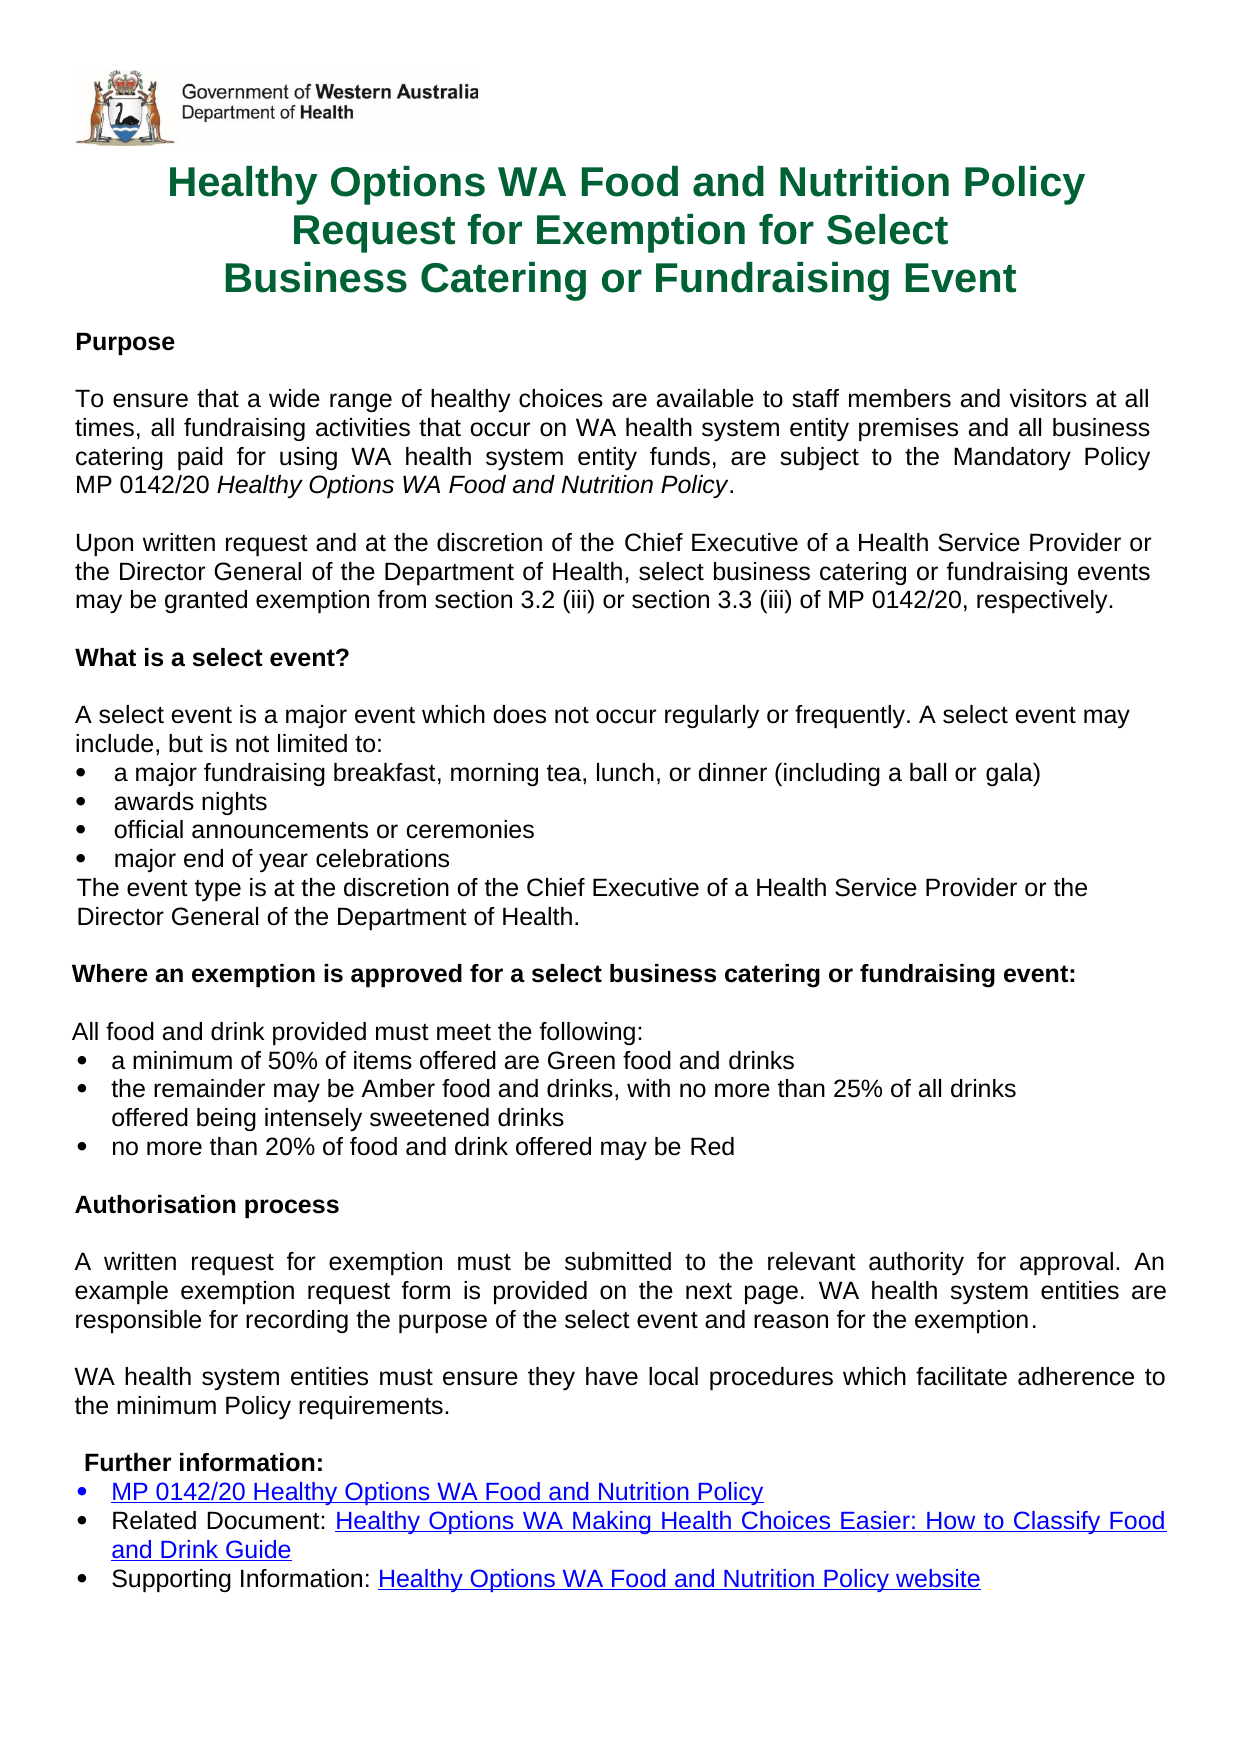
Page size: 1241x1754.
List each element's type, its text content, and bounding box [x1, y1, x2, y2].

subtitle What is a select event? [75, 643, 1178, 671]
list awards nights [76, 787, 1153, 815]
list no more than 20% of food and drink offered may be Red [78, 1132, 1178, 1161]
picture [75, 70, 479, 146]
text All food and drink provided must meet the following: [72, 1017, 1178, 1046]
text WA health system entities must ensure they have local procedures which facilitate adherence to the minimum Policy requirements. [74, 1362, 1167, 1420]
text Request for Exemption for Select Business Catering or Fundraising Event [203, 206, 1037, 301]
text To ensure that a wide range of healthy choices are available to staff members and visitors at all times, all fundraising activities that occur on WA health system entity premises and all business catering paid for using WA health system entity funds, are subject to the Mandatory Policy MP 0142/20 Healthy Options WA Food and Nutrition Policy. [75, 384, 1153, 499]
text A written request for exemption must be submitted to the relevant authority for approval. An example exemption request form is provided on the next page. WA health system entities are responsible for recording the purpose of the select event and reason for the exemption. [74, 1247, 1167, 1333]
text Upon written request and at the discretion of the Chief Executive of a Health Service Provider or the Director General of the Department of Health, select business catering or fundraising events may be granted exemption from section 3.2 (iii) or section 3.3 (iii) of MP 0142/20, respectively. [75, 528, 1153, 614]
subtitle Further information: [84, 1448, 1178, 1477]
subtitle Where an exemption is approved for a select business catering or fundraising event: [72, 959, 1178, 988]
list the remainder may be Amber food and drinks, with no more than 25% of all drinks offered being intensely sweetened drinks [78, 1074, 1099, 1132]
list a minimum of 50% of items offered are Green food and drinks [78, 1046, 1178, 1074]
text Purpose [75, 326, 1178, 355]
list official announcements or ceremonies [76, 815, 1153, 844]
list MP 0142/20 Healthy Options WA Food and Nutrition Policy [78, 1477, 1167, 1506]
subtitle Authorisation process [74, 1190, 1178, 1218]
text The event type is at the discretion of the Chief Executive of a Health Service Provider or the Director General of the Department of Health. [76, 873, 1153, 931]
list Related Document: Healthy Options WA Making Health Choices Easier: How to Classify Food and Drink Guide [78, 1506, 1167, 1564]
list Supporting Information: Healthy Options WA Food and Nutrition Policy website [78, 1564, 1167, 1592]
text A select event is a major event which does not occur regularly or frequently. A select event may include, but is not limited to: [75, 700, 1153, 758]
list a major fundraising breakfast, morning tea, lunch, or dinner (including a ball or gala) [76, 758, 1153, 787]
list major end of year celebrations [76, 844, 1153, 873]
text Healthy Options WA Food and Nutrition Policy [75, 158, 1178, 206]
